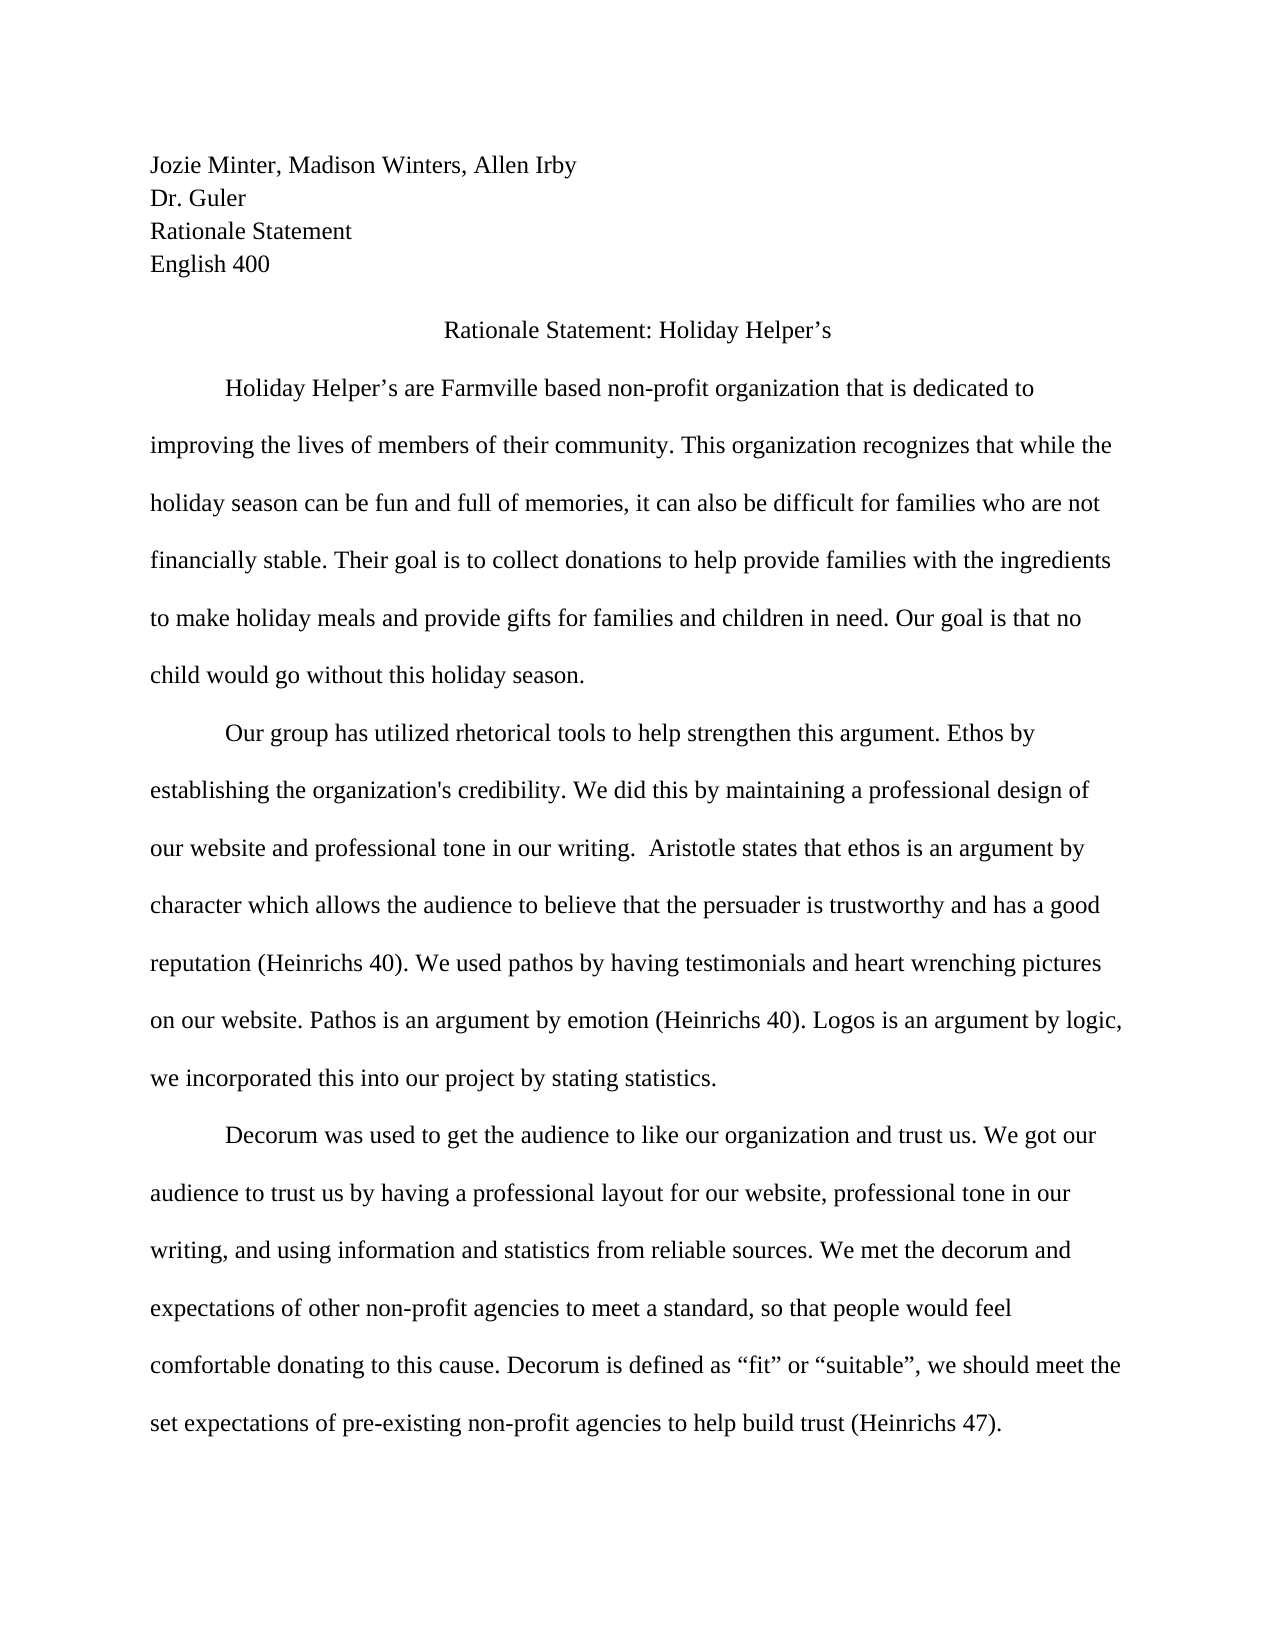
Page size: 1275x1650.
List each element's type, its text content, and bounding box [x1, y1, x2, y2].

text Rationale Statement: Holiday Helper’s [150, 315, 1125, 344]
text Holiday Helper’s are Farmville based non-profit organization that is dedicated to improving the lives of members of their community. This organization recognizes that while the holiday season can be fun and full of memories, it can also be difficult for families who are not financially stable. Their goal is to collect donations to help provide families with the ingredients to make holiday meals and provide gifts for families and children in need. Our goal is that no child would go without this holiday season. [150, 373, 1125, 689]
text Decorum was used to get the audience to like our organization and trust us. We got our audience to trust us by having a professional layout for our website, professional tone in our writing, and using information and statistics from reliable sources. We met the decorum and expectations of other non-profit agencies to meet a standard, so that people would feel comfortable donating to this cause. Decorum is defined as “fit” or “suitable”, we should meet the set expectations of pre-existing non-profit agencies to help build trust (Heinrichs 47). [150, 1120, 1125, 1436]
text English 400 [150, 249, 1125, 278]
text Jozie Minter, Madison Winters, Allen Irby [150, 150, 1125, 179]
text Our group has utilized rhetorical tools to help strengthen this argument. Ethos by establishing the organization's credibility. We did this by maintaining a professional design of our website and professional tone in our writing. Aristotle states that ethos is an argument by character which allows the audience to believe that the persuader is trustworthy and has a good reputation (Heinrichs 40). We used pathos by having testimonials and heart wrenching pictures on our website. Pathos is an argument by emotion (Heinrichs 40). Logos is an argument by logic, we incorporated this into our project by stating statistics. [150, 718, 1125, 1091]
text Dr. Guler [150, 183, 1125, 212]
text Rationale Statement [150, 216, 1125, 245]
